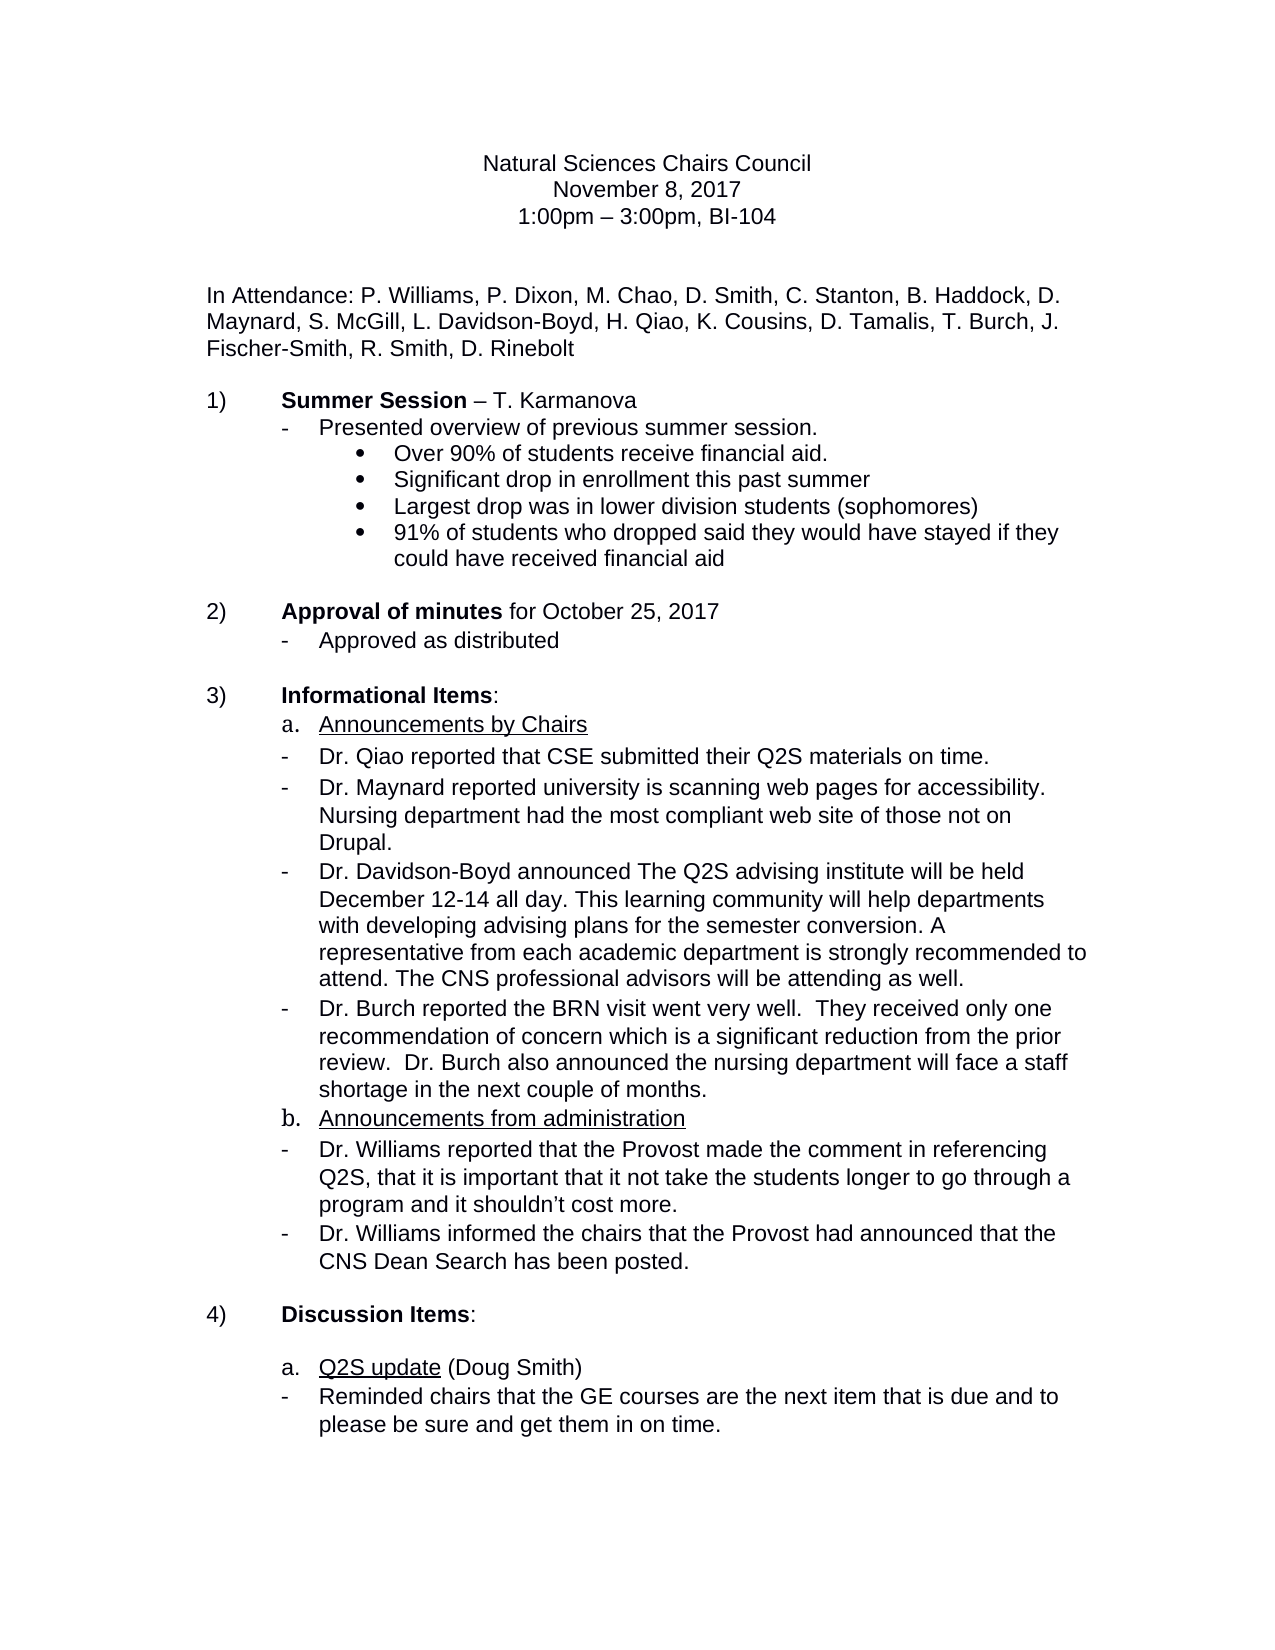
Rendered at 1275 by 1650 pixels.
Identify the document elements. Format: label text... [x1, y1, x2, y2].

list Approved as distributed [281, 624, 1087, 656]
list Dr. Qiao reported that CSE submitted their Q2S materials on time. [281, 740, 1087, 771]
text 1:00pm – 3:00pm, BI-104 [206, 203, 1087, 229]
list 91% of students who dropped said they would have stayed if they could have received financial aid [356, 519, 1087, 572]
list Largest drop was in lower division students (sophomores) [356, 493, 1087, 519]
list Approval of minutes for October 25, 2017 [206, 598, 1087, 624]
list Dr. Davidson-Boyd announced The Q2S advising institute will be held December 12-14 all day. This learning community will help departments with developing advising plans for the semester conversion. A representative from each academic department is strongly recommended to attend. The CNS professional advisors will be attending as well. [281, 855, 1087, 992]
list Significant drop in enrollment this past summer [356, 466, 1087, 493]
list Discussion Items: [206, 1301, 1087, 1327]
text Natural Sciences Chairs Council [206, 150, 1087, 176]
text In Attendance: P. Williams, P. Dixon, M. Chao, D. Smith, C. Stanton, B. Haddock, D. Maynard, S. McGill, L. Davidson-Boyd, H. Qiao, K. Cousins, D. Tamalis, T. Burch, J. Fischer-Smith, R. Smith, D. Rinebolt [206, 282, 1087, 361]
list Dr. Maynard reported university is scanning web pages for accessibility. Nursing department had the most compliant web site of those not on Drupal. [281, 771, 1087, 855]
list Announcements by Chairs [281, 708, 1087, 740]
list Dr. Williams reported that the Provost made the comment in referencing Q2S, that it is important that it not take the students longer to go through a program and it shouldn’t cost more. [281, 1133, 1087, 1217]
list Over 90% of students receive financial aid. [356, 440, 1087, 466]
list Informational Items: [206, 682, 1087, 708]
list Dr. Burch reported the BRN visit went very well. They received only one recommendation of concern which is a significant reduction from the prior review. Dr. Burch also announced the nursing department will face a staff shortage in the next couple of months. [281, 992, 1087, 1102]
list Presented overview of previous summer session. [281, 413, 1087, 440]
list Dr. Williams informed the chairs that the Provost had announced that the CNS Dean Search has been posted. [281, 1217, 1087, 1275]
list Announcements from administration [281, 1102, 1087, 1133]
text November 8, 2017 [206, 176, 1087, 203]
list Summer Session – T. Karmanova [206, 387, 1087, 413]
list Q2S update (Doug Smith) [281, 1354, 1087, 1380]
list Reminded chairs that the GE courses are the next item that is due and to please be sure and get them in on time. [281, 1380, 1087, 1438]
